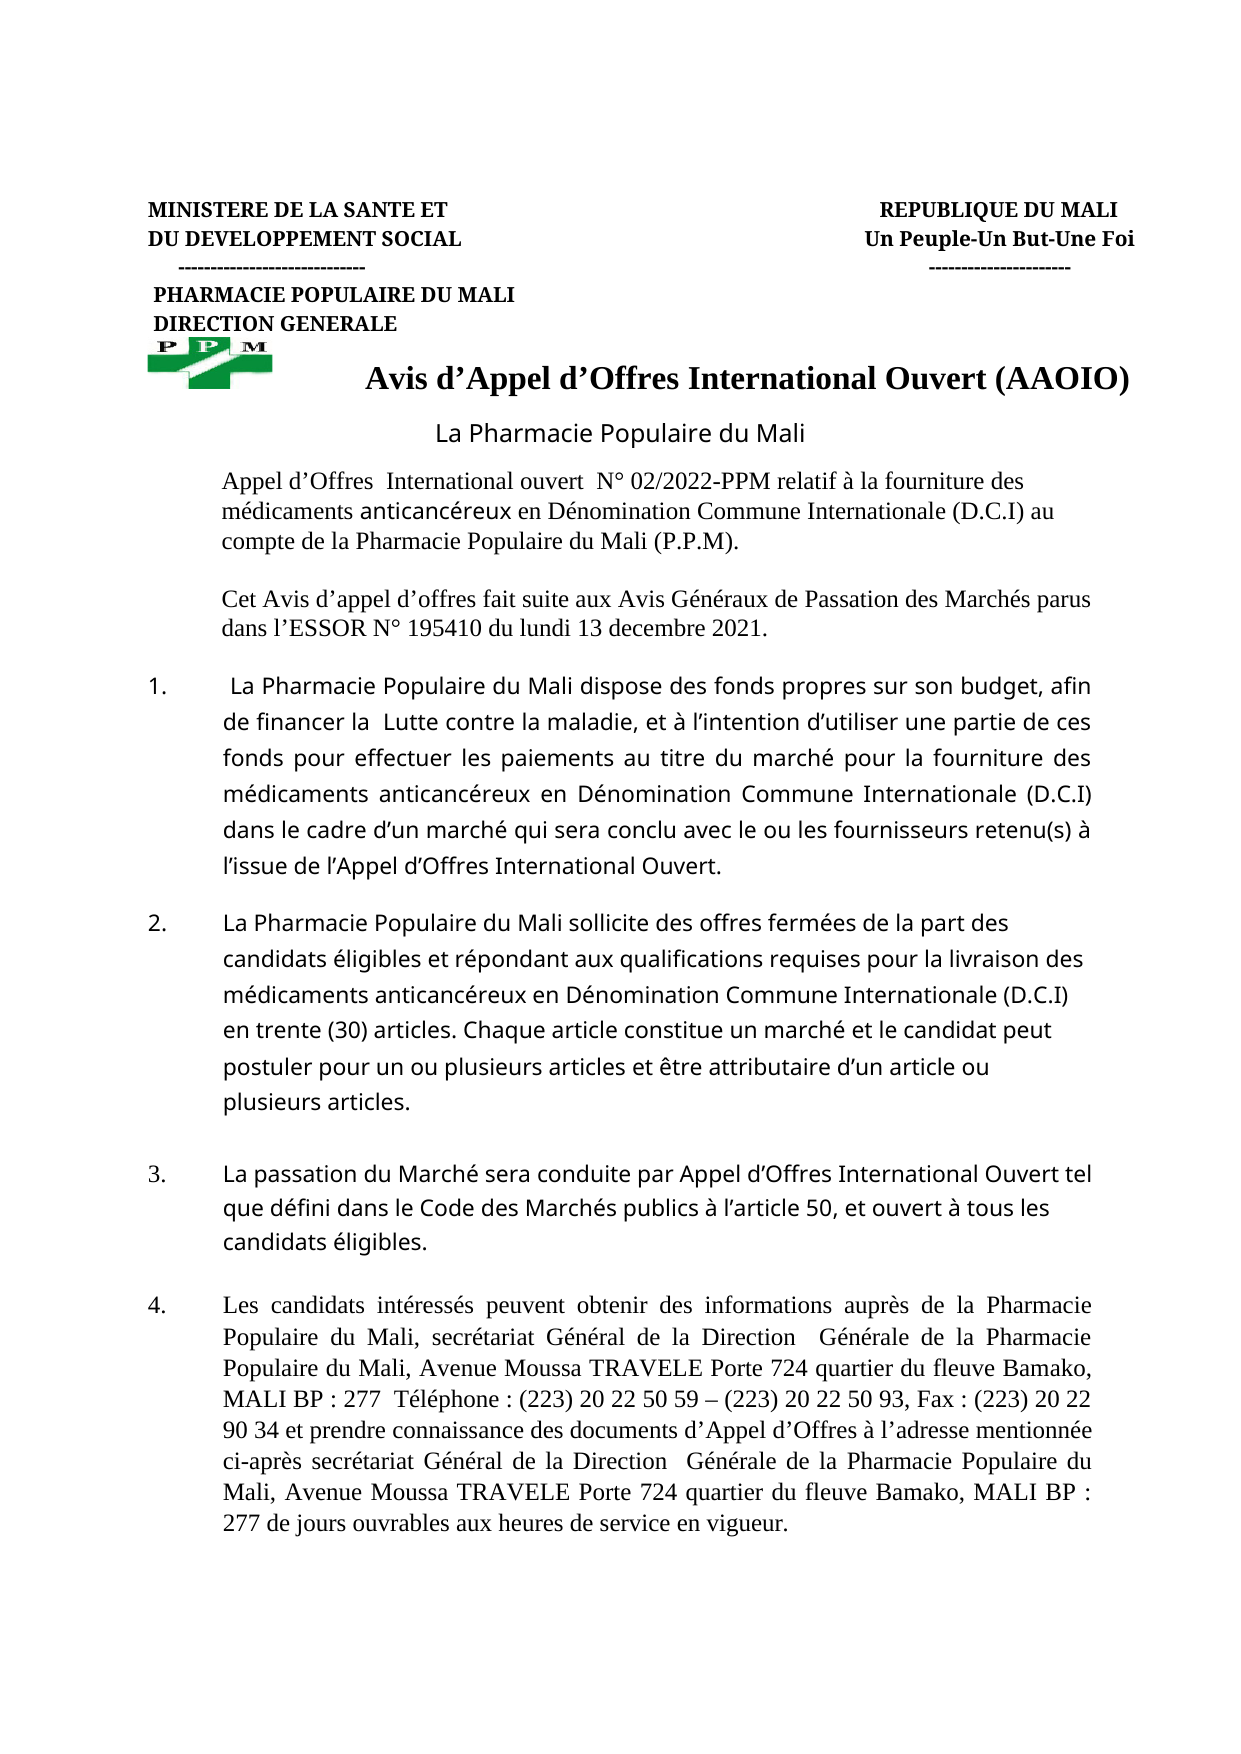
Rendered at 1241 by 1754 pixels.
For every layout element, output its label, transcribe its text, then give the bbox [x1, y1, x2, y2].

text ----------------------------- ---------------------- [59, 252, 1196, 281]
list La Pharmacie Populaire du Mali dispose des fonds propres sur son budget, afin de financer la Lutte contre la maladie, et à l’intention d’utiliser une partie de ces fonds pour effectuer les paiements au titre du marché pour la fourniture des médicaments anticancéreux en Dénomination Commune Internationale (D.C.I) dans le cadre d’un marché qui sera conclu avec le ou les fournisseurs retenu(s) à l’issue de l’Appel d’Offres International Ouvert. [148, 670, 1093, 881]
list Les candidats intéressés peuvent obtenir des informations auprès de la Pharmacie Populaire du Mali, secrétariat Général de la Direction Générale de la Pharmacie Populaire du Mali, Avenue Moussa TRAVELE Porte 724 quartier du fleuve Bamako, MALI BP : 277 Téléphone : (223) 20 22 50 59 – (223) 20 22 50 93, Fax : (223) 20 22 90 34 et prendre connaissance des documents d’Appel d’Offres à l’adresse mentionnée ci-après secrétariat Général de la Direction Générale de la Pharmacie Populaire du Mali, Avenue Moussa TRAVELE Porte 724 quartier du fleuve Bamako, MALI BP : 277 de jours ouvrables aux heures de service en vigueur. [148, 1291, 1093, 1537]
text La Pharmacie Populaire du Mali [148, 415, 1093, 449]
list La Pharmacie Populaire du Mali sollicite des offres fermées de la part des candidats éligibles et répondant aux qualifications requises pour la livraison des médicaments anticancéreux en Dénomination Commune Internationale (D.C.I) en trente (30) articles. Chaque article constitue un marché et le candidat peut postuler pour un ou plusieurs articles et être attributaire d’un article ou plusieurs articles. [148, 907, 1093, 1118]
text DU DEVELOPPEMENT SOCIAL Un Peuple-Un But-Une Foi [148, 224, 1196, 252]
text Avis d’Appel d’Offres International Ouvert (AAOIO) [148, 337, 1152, 396]
text Appel d’Offres International ouvert N° 02/2022-PPM relatif à la fourniture des médicaments anticancéreux en Dénomination Commune Internationale (D.C.I) au compte de la Pharmacie Populaire du Mali (P.P.M). [221, 466, 1093, 555]
text MINISTERE DE LA SANTE ET REPUBLIQUE DU MALI [148, 195, 1196, 224]
text PHARMACIE POPULAIRE DU MALI [148, 281, 1166, 309]
picture [147, 337, 273, 389]
text Cet Avis d’appel d’offres fait suite aux Avis Généraux de Passation des Marchés parus dans l’ESSOR N° 195410 du lundi 13 decembre 2021. [221, 584, 1093, 641]
list La passation du Marché sera conduite par Appel d’Offres International Ouvert tel que défini dans le Code des Marchés publics à l’article 50, et ouvert à tous les candidats éligibles. [148, 1158, 1093, 1257]
text DIRECTION GENERALE [148, 309, 1152, 337]
